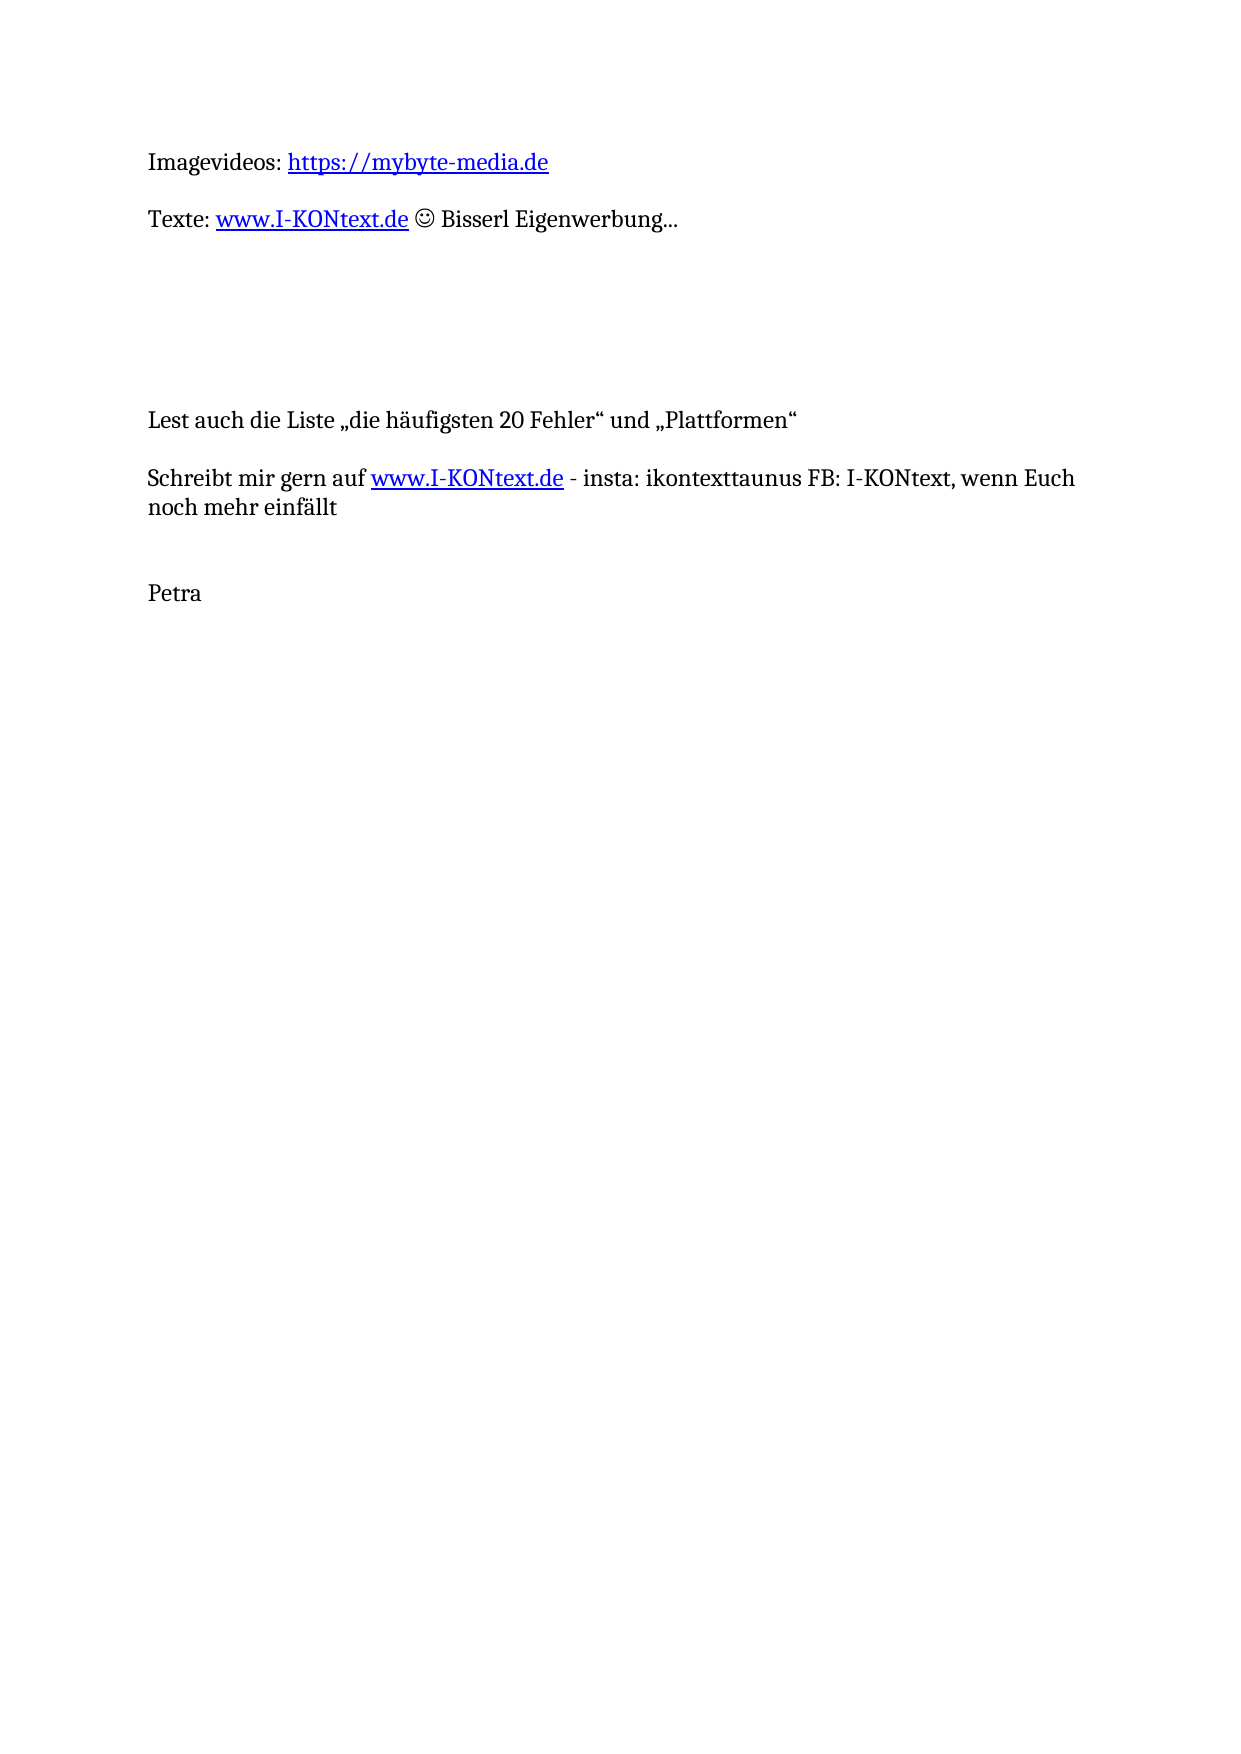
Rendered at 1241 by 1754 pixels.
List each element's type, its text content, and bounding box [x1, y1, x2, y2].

text Imagevideos: https://mybyte-media.de [148, 148, 1093, 176]
text Lest auch die Liste „die häufigsten 20 Fehler“ und „Plattformen“ [148, 406, 1093, 435]
text Texte: www.I-KONtext.de Bisserl Eigenwerbung... [148, 205, 1093, 234]
text Schreibt mir gern auf www.I-KONtext.de - insta: ikontexttaunus FB: I-KONtext, wenn Euch noch mehr einfällt [148, 464, 1093, 521]
text Petra [148, 579, 1093, 608]
